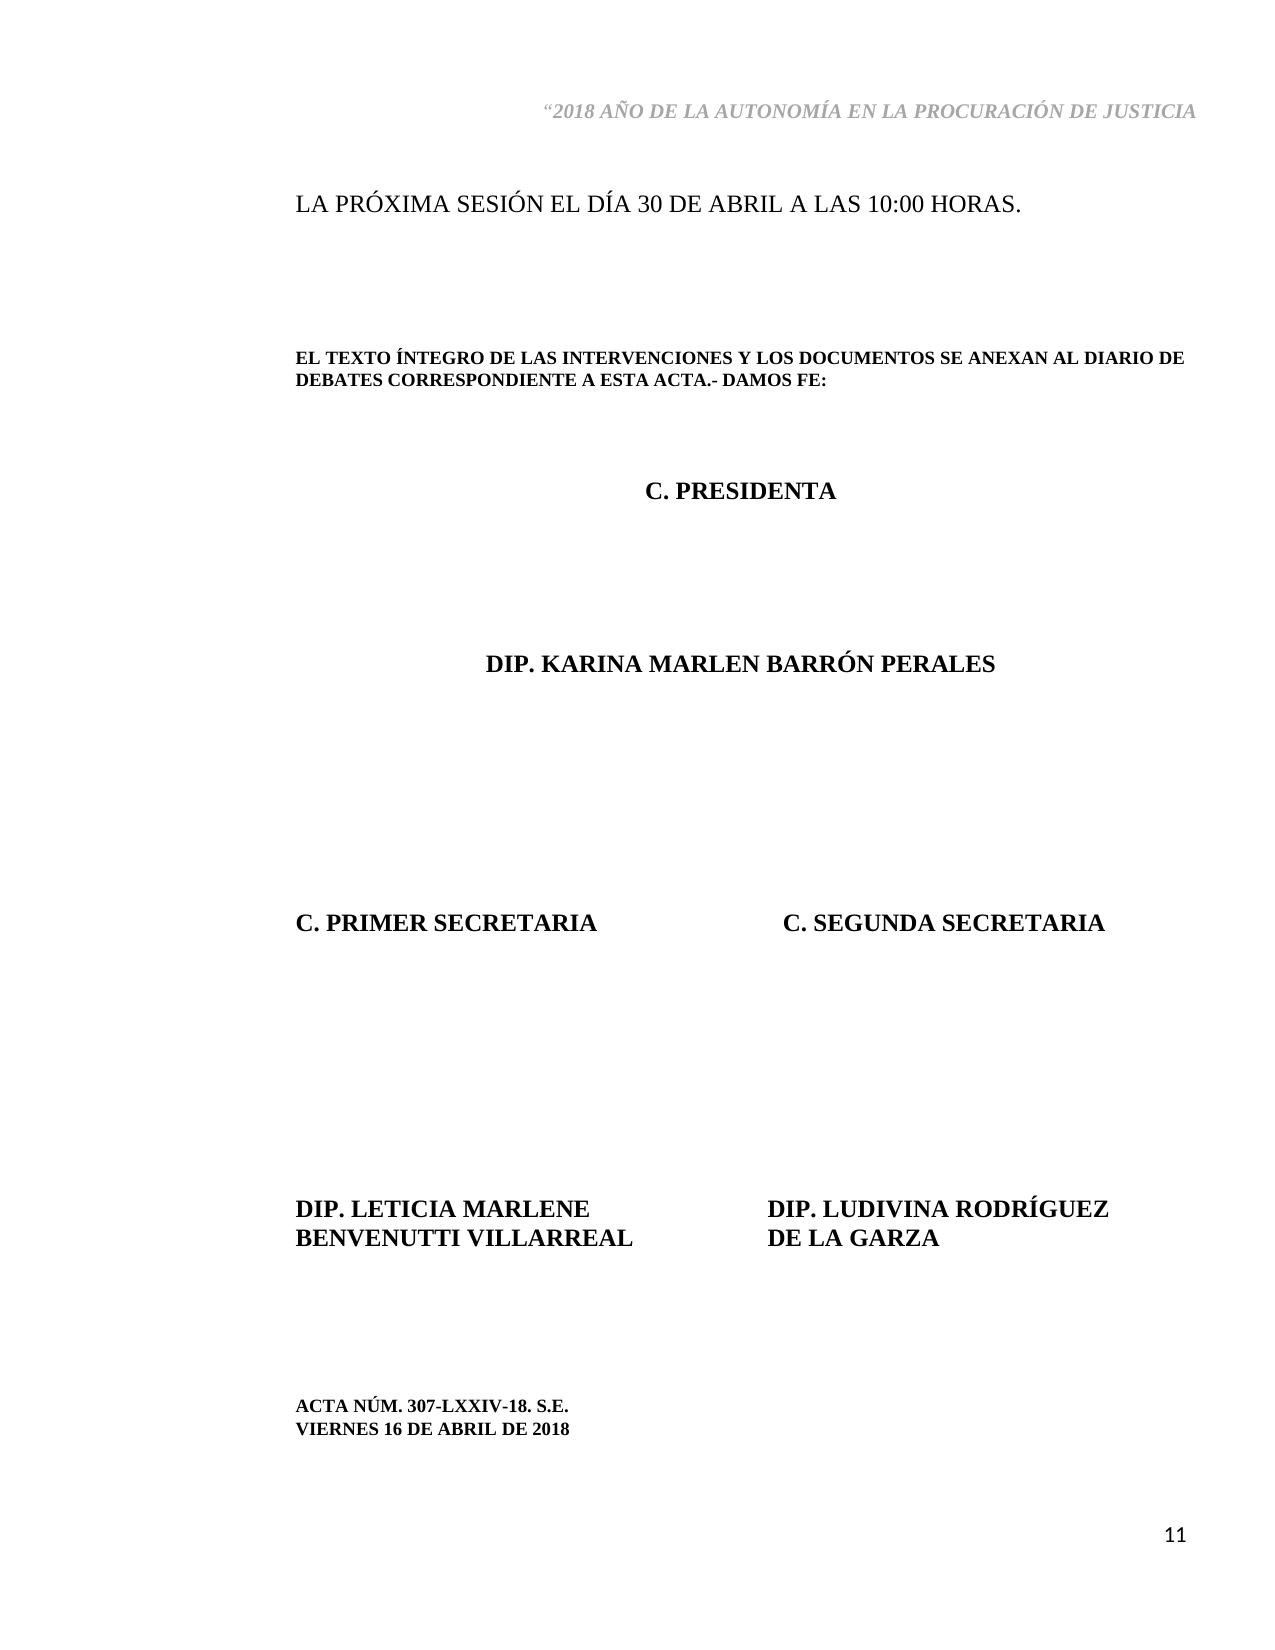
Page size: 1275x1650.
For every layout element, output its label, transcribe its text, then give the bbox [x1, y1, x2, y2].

text EL TEXTO ÍNTEGRO DE LAS INTERVENCIONES Y LOS DOCUMENTOS SE ANEXAN AL DIARIO DE DEBATES CORRESPONDIENTE A ESTA ACTA.- DAMOS FE: [295, 347, 1186, 390]
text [295, 189, 1186, 218]
text DIP. KARINA MARLEN BARRÓN PERALES [295, 649, 1186, 678]
text C. PRIMER SECRETARIA C. SEGUNDA SECRETARIA [295, 908, 1186, 936]
text VIERNES 16 DE ABRIL DE 2018 [295, 1418, 1186, 1439]
text C. PRESIDENTA [295, 476, 1186, 505]
text BENVENUTTI VILLARREAL DE LA GARZA [295, 1223, 1186, 1252]
text ACTA NÚM. 307-LXXIV-18. S.E. [295, 1395, 1186, 1417]
text DIP. LETICIA MARLENE DIP. LUDIVINA RODRÍGUEZ [295, 1194, 1186, 1223]
